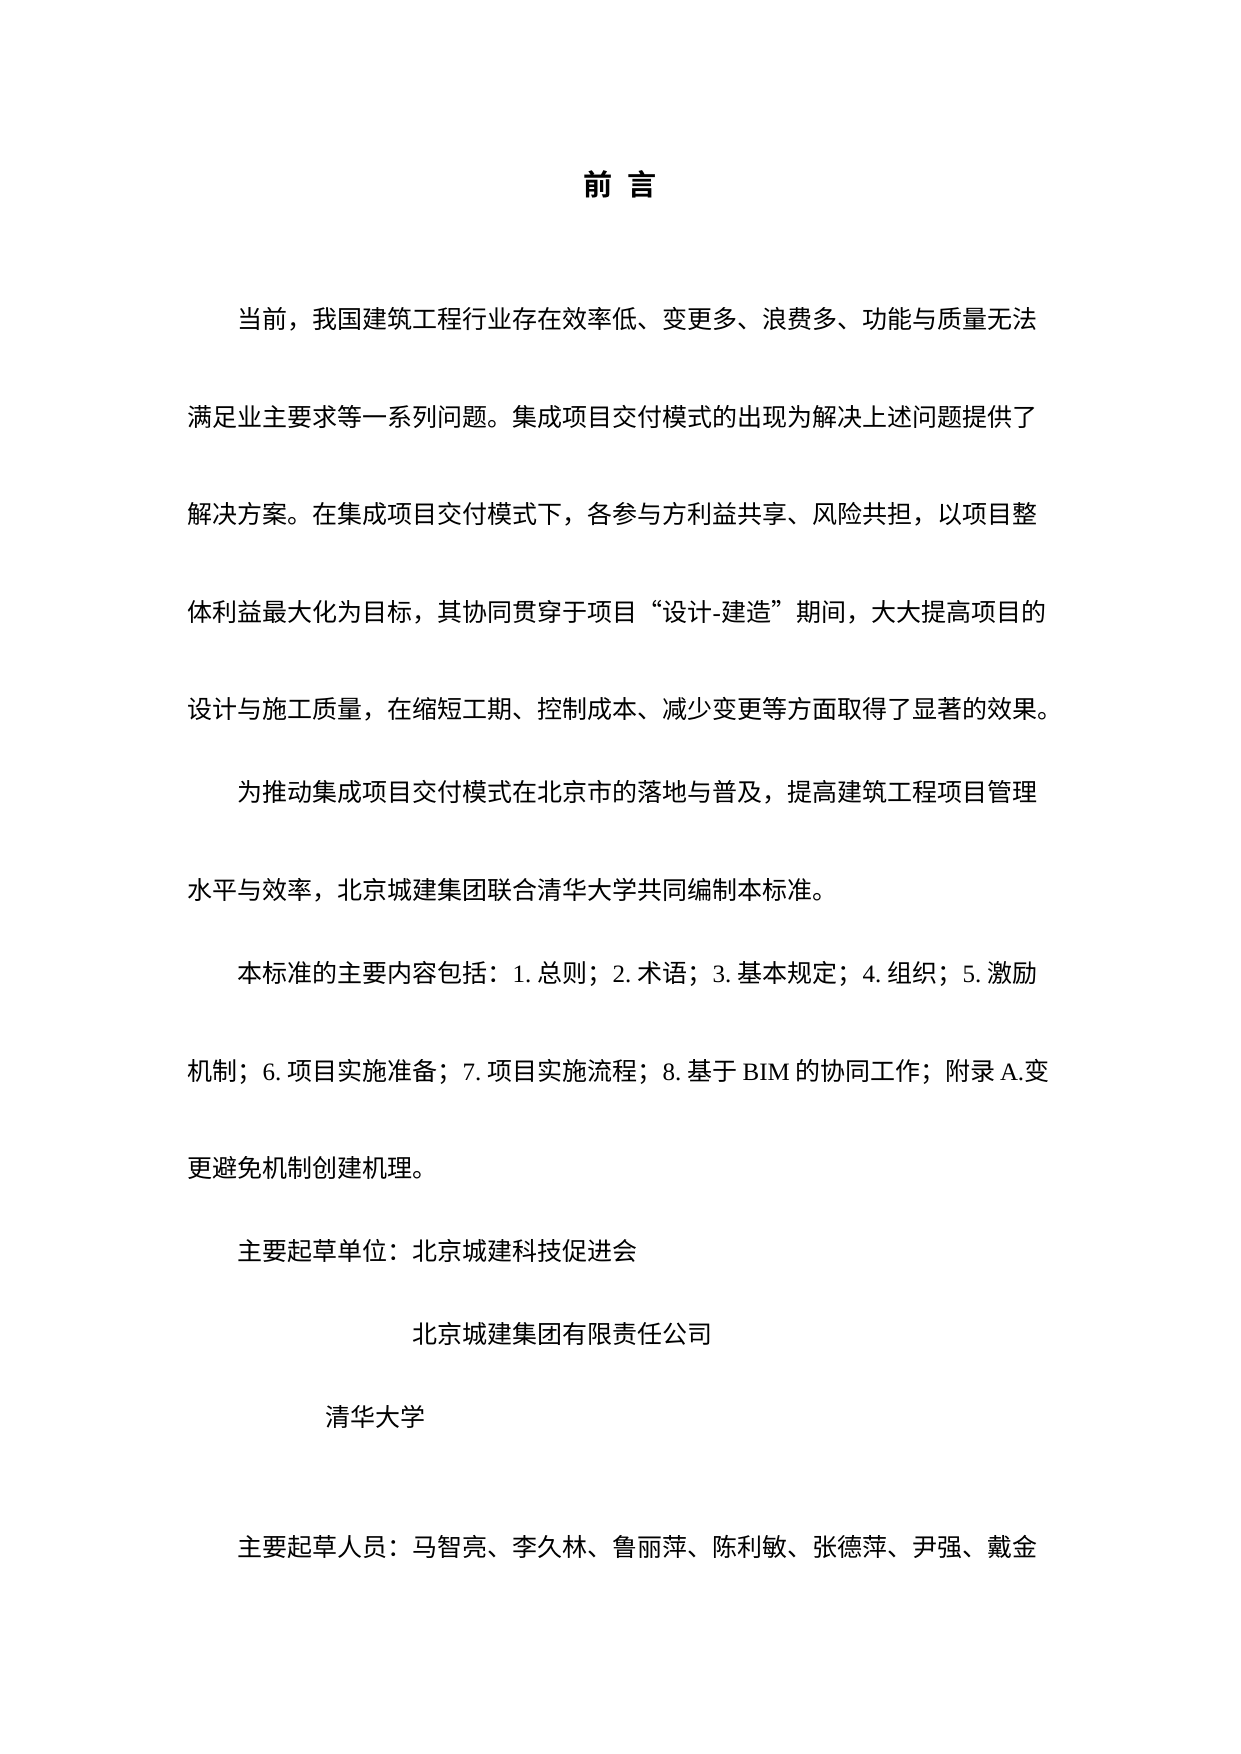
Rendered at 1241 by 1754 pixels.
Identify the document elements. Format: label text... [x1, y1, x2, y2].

text 本标准的主要内容包括：1. 总则；2. 术语；3. 基本规定；4. 组织；5. 激励机制；6. 项目实施准备；7. 项目实施流程；8. 基于BIM的协同工作；附录A.变更避免机制创建机理。 [187, 939, 1053, 1199]
text 前 言 [187, 150, 1053, 215]
text 为推动集成项目交付模式在北京市的落地与普及，提高建筑工程项目管理水平与效率，北京城建集团联合清华大学共同编制本标准。 [187, 758, 1053, 921]
text 北京城建集团有限责任公司 [187, 1300, 1053, 1365]
text 主要起草单位：北京城建科技促进会 [187, 1217, 1053, 1282]
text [187, 1513, 1053, 1578]
text 清华大学 [187, 1383, 1053, 1448]
text 当前，我国建筑工程行业存在效率低、变更多、浪费多、功能与质量无法满足业主要求等一系列问题。集成项目交付模式的出现为解决上述问题提供了解决方案。在集成项目交付模式下，各参与方利益共享、风险共担，以项目整体利益最大化为目标，其协同贯穿于项目“设计-建造”期间，大大提高项目的设计与施工质量，在缩短工期、控制成本、减少变更等方面取得了显著的效果。 [187, 285, 1053, 740]
